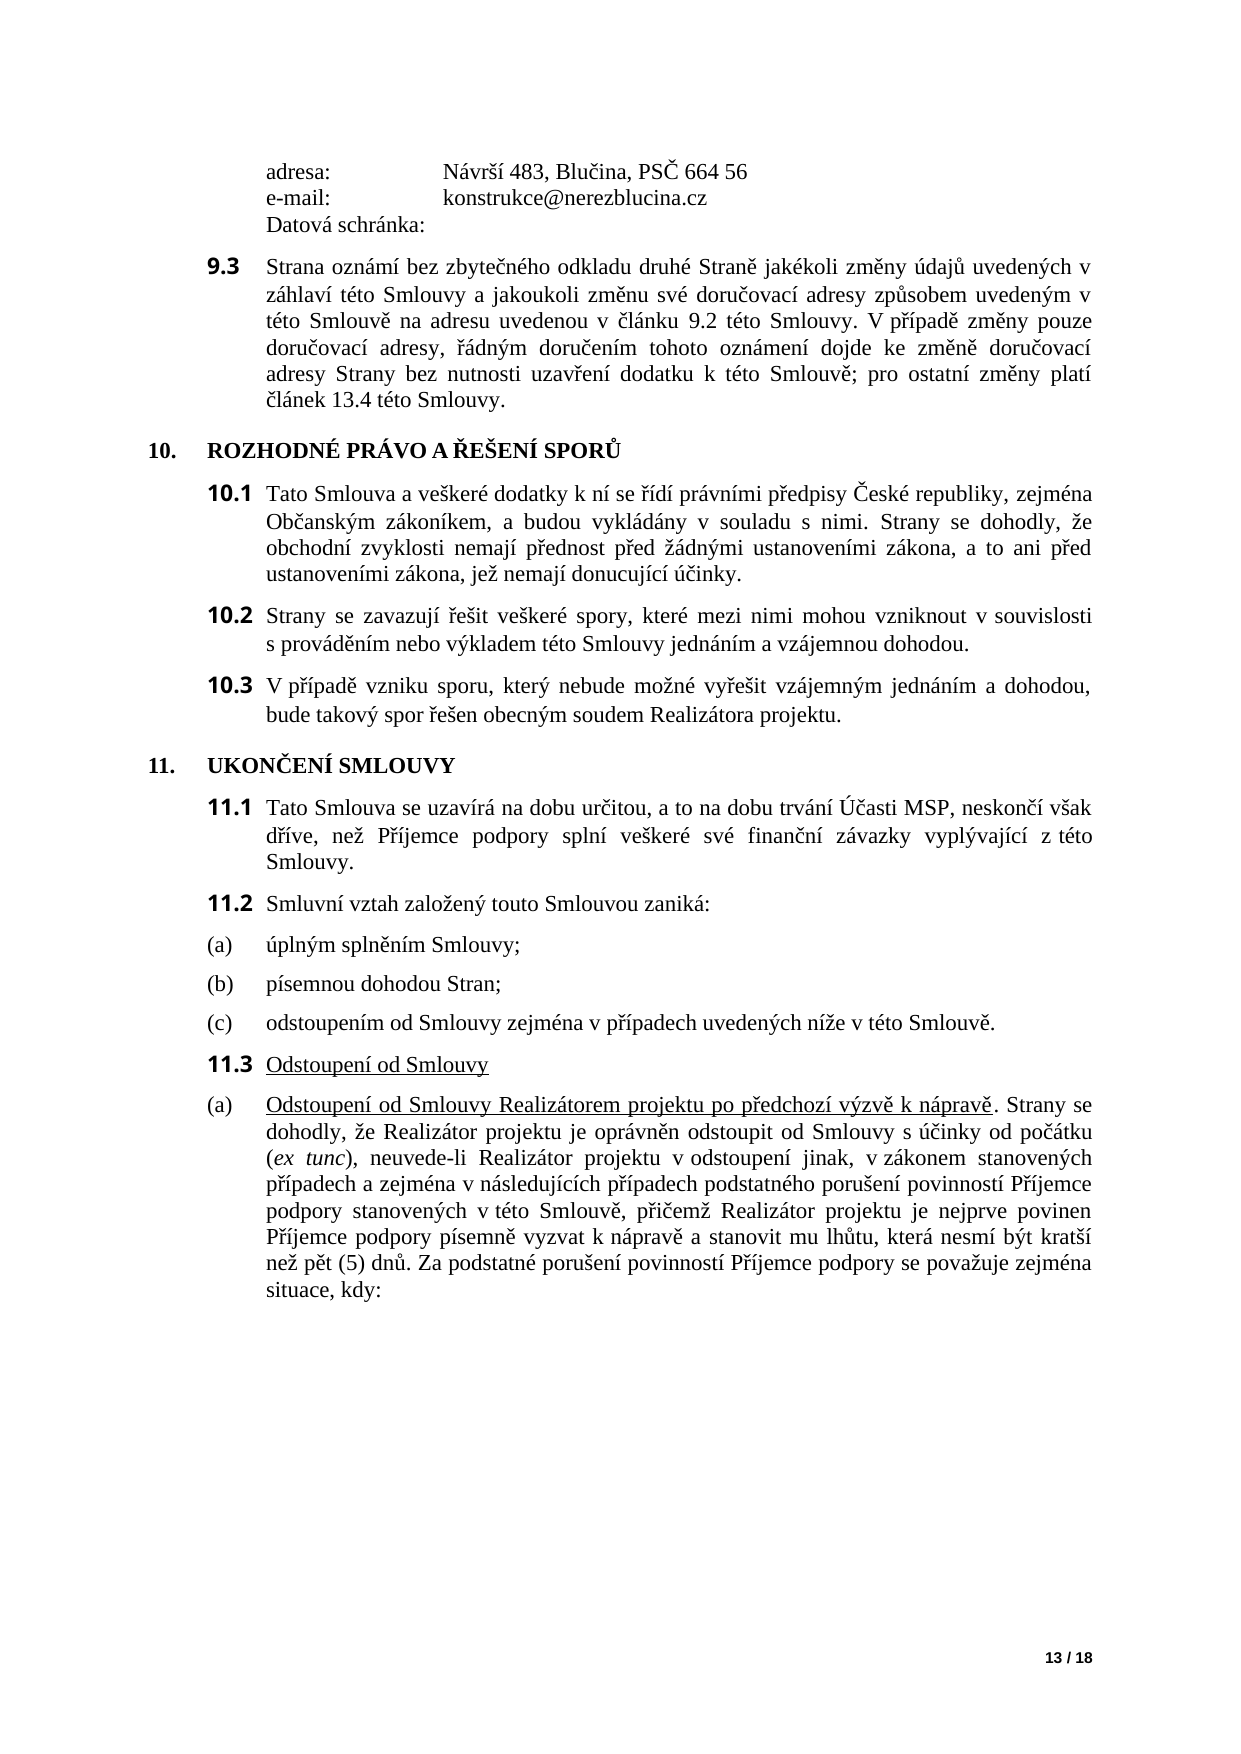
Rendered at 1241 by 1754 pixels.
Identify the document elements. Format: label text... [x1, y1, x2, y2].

text písemnou dohodou Stran; [207, 970, 1092, 996]
subtitle ukončení smlouvy [148, 752, 1092, 778]
text Smluvní vztah založený touto Smlouvou zaniká: [207, 887, 1092, 918]
text odstoupením od Smlouvy zejména v případech uvedených níže v této Smlouvě. [207, 1009, 1092, 1035]
text Tato Smlouva a veškeré dodatky k ní se řídí právními předpisy České republiky, zejména Občanským zákoníkem, a budou vykládány v souladu s nimi. Strany se dohodly, že obchodní zvyklosti nemají přednost před žádnými ustanoveními zákona, a to ani před ustanoveními zákona, jež nemají donucující účinky. [207, 476, 1092, 587]
text úplným splněním Smlouvy; [207, 931, 1092, 957]
text Odstoupení od Smlouvy Realizátorem projektu po předchozí výzvě k nápravě. Strany se dohodly, že Realizátor projektu je oprávněn odstoupit od Smlouvy s účinky od počátku (ex tunc), neuvede-li Realizátor projektu v odstoupení jinak, v zákonem stanovených případech a zejména v následujících případech podstatného porušení povinností Příjemce podpory stanovených v této Smlouvě, přičemž Realizátor projektu je nejprve povinen Příjemce podpory písemně vyzvat k nápravě a stanovit mu lhůtu, která nesmí být kratší než pět (5) dnů. Za podstatné porušení povinností Příjemce podpory se považuje zejména situace, kdy: [207, 1091, 1092, 1302]
text Tato Smlouva se uzavírá na dobu určitou, a to na dobu trvání Účasti MSP, neskončí však dříve, než Příjemce podpory splní veškeré své finanční závazky vyplývající z této Smlouvy. [207, 791, 1092, 875]
text Strany se zavazují řešit veškeré spory, které mezi nimi mohou vzniknout v souvislosti s prováděním nebo výkladem této Smlouvy jednáním a vzájemnou dohodou. [207, 599, 1092, 657]
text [266, 158, 1092, 211]
text V případě vzniku sporu, který nebude možné vyřešit vzájemným jednáním a dohodou, bude takový spor řešen obecným soudem Realizátora projektu. [207, 669, 1092, 727]
text Strana oznámí bez zbytečného odkladu druhé Straně jakékoli změny údajů uvedených v záhlaví této Smlouvy a jakoukoli změnu své doručovací adresy způsobem uvedeným v této Smlouvě na adresu uvedenou v článku 9.2 této Smlouvy. V případě změny pouze doručovací adresy, řádným doručením tohoto oznámení dojde ke změně doručovací adresy Strany bez nutnosti uzavření dodatku k této Smlouvě; pro ostatní změny platí článek 13.4 této Smlouvy. [207, 249, 1092, 413]
text Odstoupení od Smlouvy [207, 1048, 1092, 1079]
text Datová schránka: [266, 211, 1092, 237]
subtitle rozhodné právo a řešení sporů [148, 438, 1092, 464]
